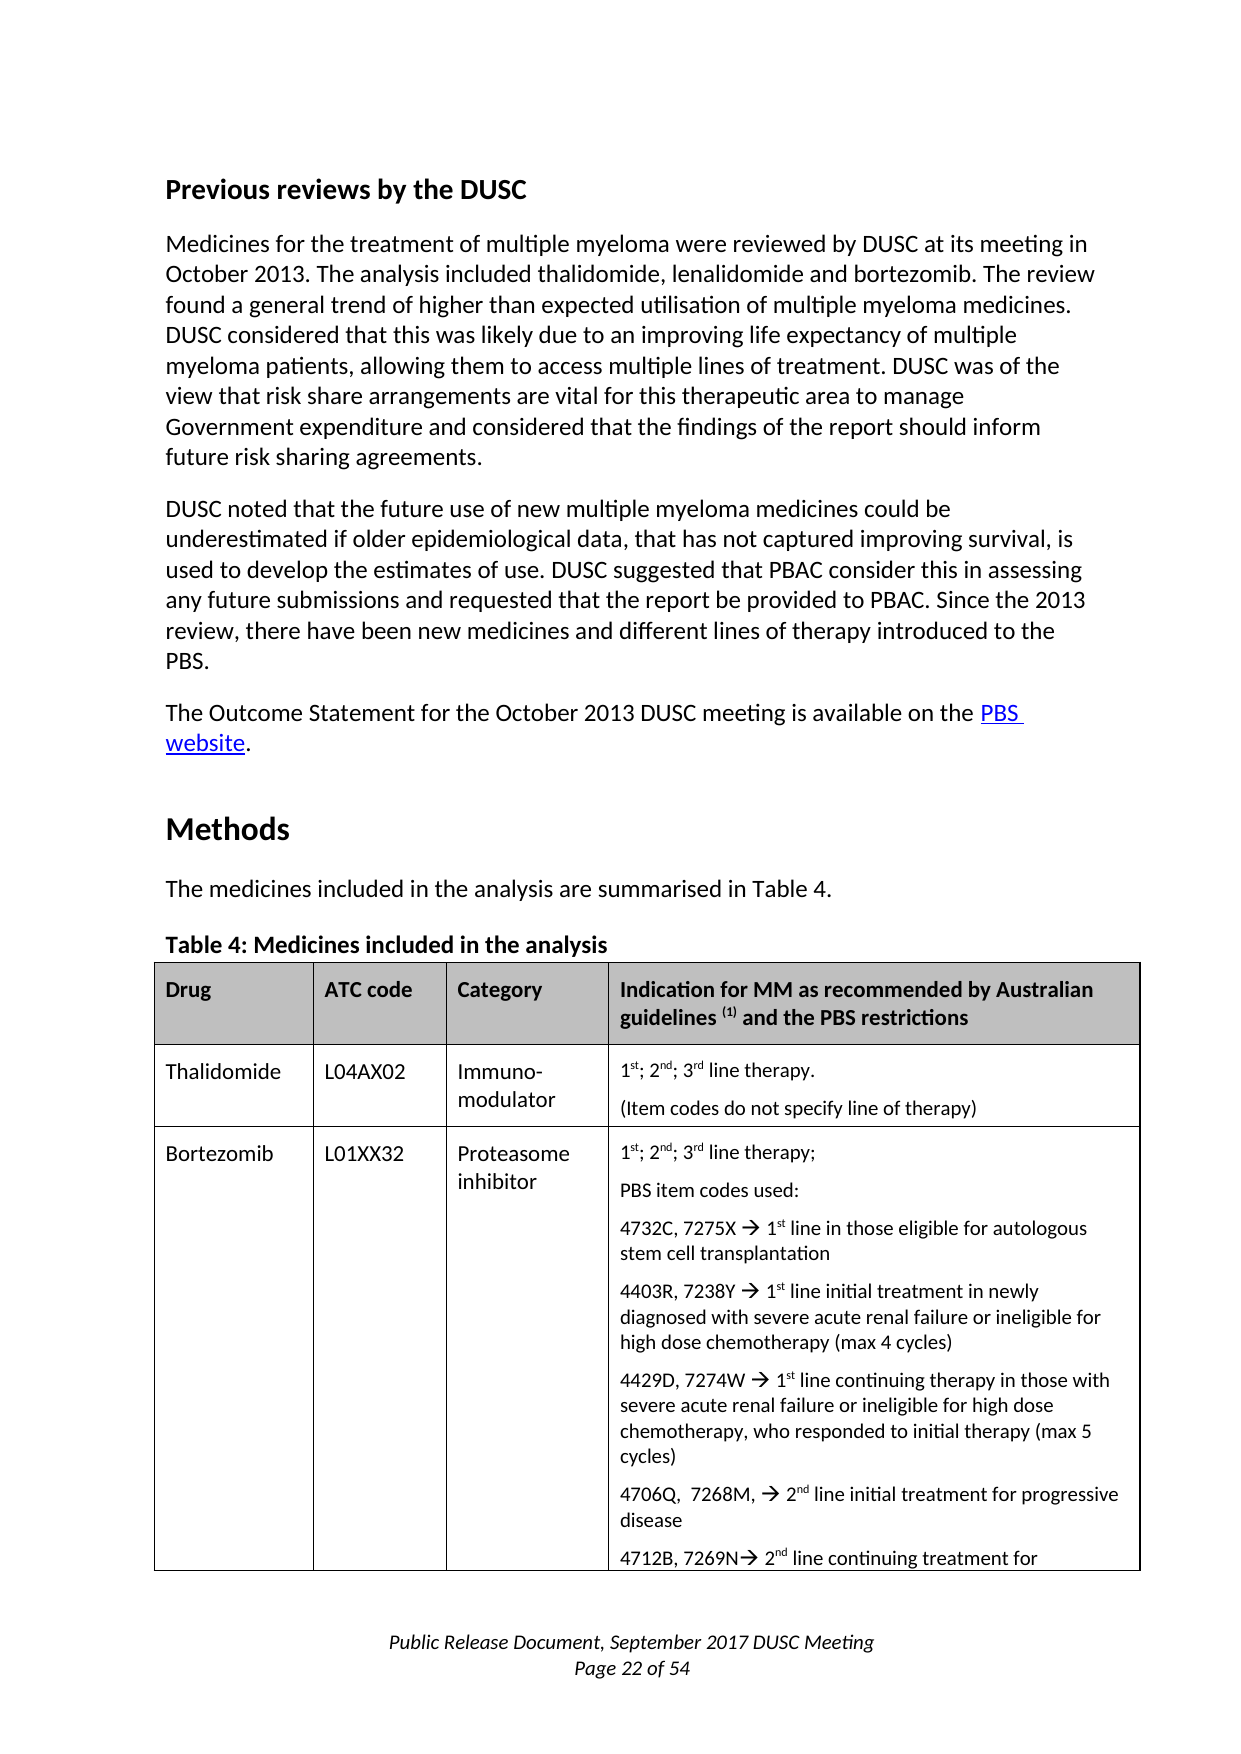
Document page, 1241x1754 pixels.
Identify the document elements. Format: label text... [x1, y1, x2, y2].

table_cell Bortezomib [155, 1127, 313, 1570]
table_header ATC code [314, 963, 446, 1044]
text The Outcome Statement for the October 2013 DUSC meeting is available on the PBS website. [165, 697, 1098, 758]
text DUSC noted that the future use of new multiple myeloma medicines could be underestimated if older epidemiological data, that has not captured improving survival, is used to develop the estimates of use. DUSC suggested that PBAC consider this in assessing any future submissions and requested that the report be provided to PBAC. Since the 2013 review, there have been new medicines and different lines of therapy introduced to the PBS. [165, 493, 1098, 676]
table_cell Proteasome inhibitor [447, 1127, 608, 1570]
table_header Drug [155, 963, 313, 1044]
table_header Category [447, 963, 608, 1044]
subtitle Previous reviews by the DUSC [165, 171, 1098, 207]
title Table 4: Medicines included in the analysis [165, 929, 1098, 959]
table_cell L04AX02 [314, 1045, 446, 1126]
text The medicines included in the analysis are summarised in Table 4. [165, 873, 1098, 904]
table_cell L01XX32 [314, 1127, 446, 1570]
table_cell Immuno-modulator [447, 1045, 608, 1126]
table_header Indication for MM as recommended by Australian guidelines (1) and the PBS restrictions [609, 963, 1139, 1044]
subtitle Methods [165, 808, 1098, 848]
table_cell Thalidomide [155, 1045, 313, 1126]
text Medicines for the treatment of multiple myeloma were reviewed by DUSC at its meeting in October 2013. The analysis included thalidomide, lenalidomide and bortezomib. The review found a general trend of higher than expected utilisation of multiple myeloma medicines. DUSC considered that this was likely due to an improving life expectancy of multiple myeloma patients, allowing them to access multiple lines of treatment. DUSC was of the view that risk share arrangements are vital for this therapeutic area to manage Government expenditure and considered that the findings of the report should inform future risk sharing agreements. [165, 228, 1098, 472]
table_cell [609, 1127, 1139, 1570]
table_cell 1st; 2nd; 3rd line therapy. (Item codes do not specify line of therapy) [609, 1045, 1139, 1126]
